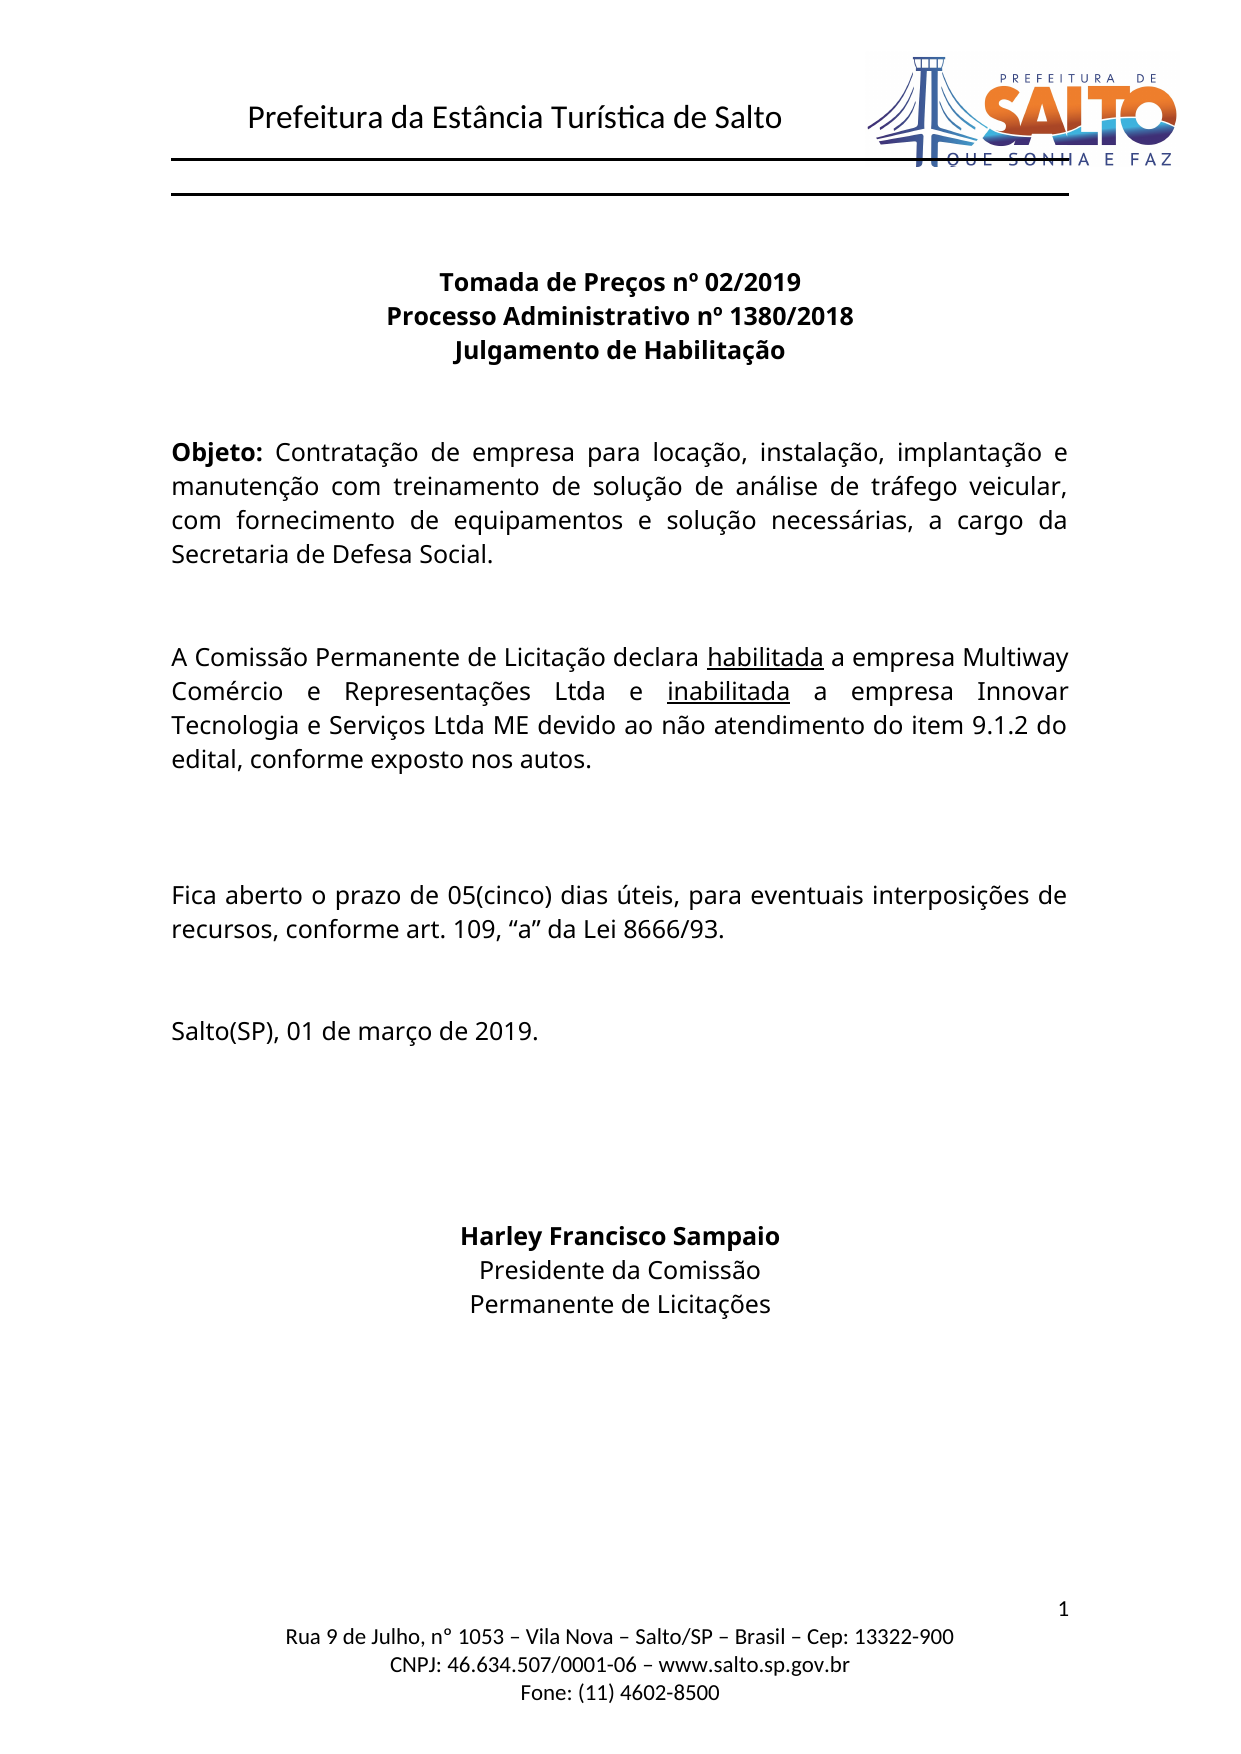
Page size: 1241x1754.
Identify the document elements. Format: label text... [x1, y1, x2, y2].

text Permanente de Licitações [171, 1286, 1069, 1320]
text Presidente da Comissão [171, 1252, 1069, 1286]
text Fica aberto o prazo de 05(cinco) dias úteis, para eventuais interposições de recursos, conforme art. 109, “a” da Lei 8666/93. [171, 878, 1069, 946]
text Processo Administrativo nº 1380/2018 [171, 298, 1069, 333]
text Julgamento de Habilitação [171, 333, 1069, 367]
text Harley Francisco Sampaio [171, 1218, 1069, 1252]
text A Comissão Permanente de Licitação declara habilitada a empresa Multiway Comércio e Representações Ltda e inabilitada a empresa Innovar Tecnologia e Serviços Ltda ME devido ao não atendimento do item 9.1.2 do edital, conforme exposto nos autos. [171, 639, 1069, 775]
picture [865, 51, 1180, 167]
text Salto(SP), 01 de março de 2019. [171, 1014, 1069, 1048]
text Tomada de Preços nº 02/2019 [171, 264, 1069, 298]
text Objeto: Contratação de empresa para locação, instalação, implantação e manutenção com treinamento de solução de análise de tráfego veicular, com fornecimento de equipamentos e solução necessárias, a cargo da Secretaria de Defesa Social. [171, 435, 1069, 571]
